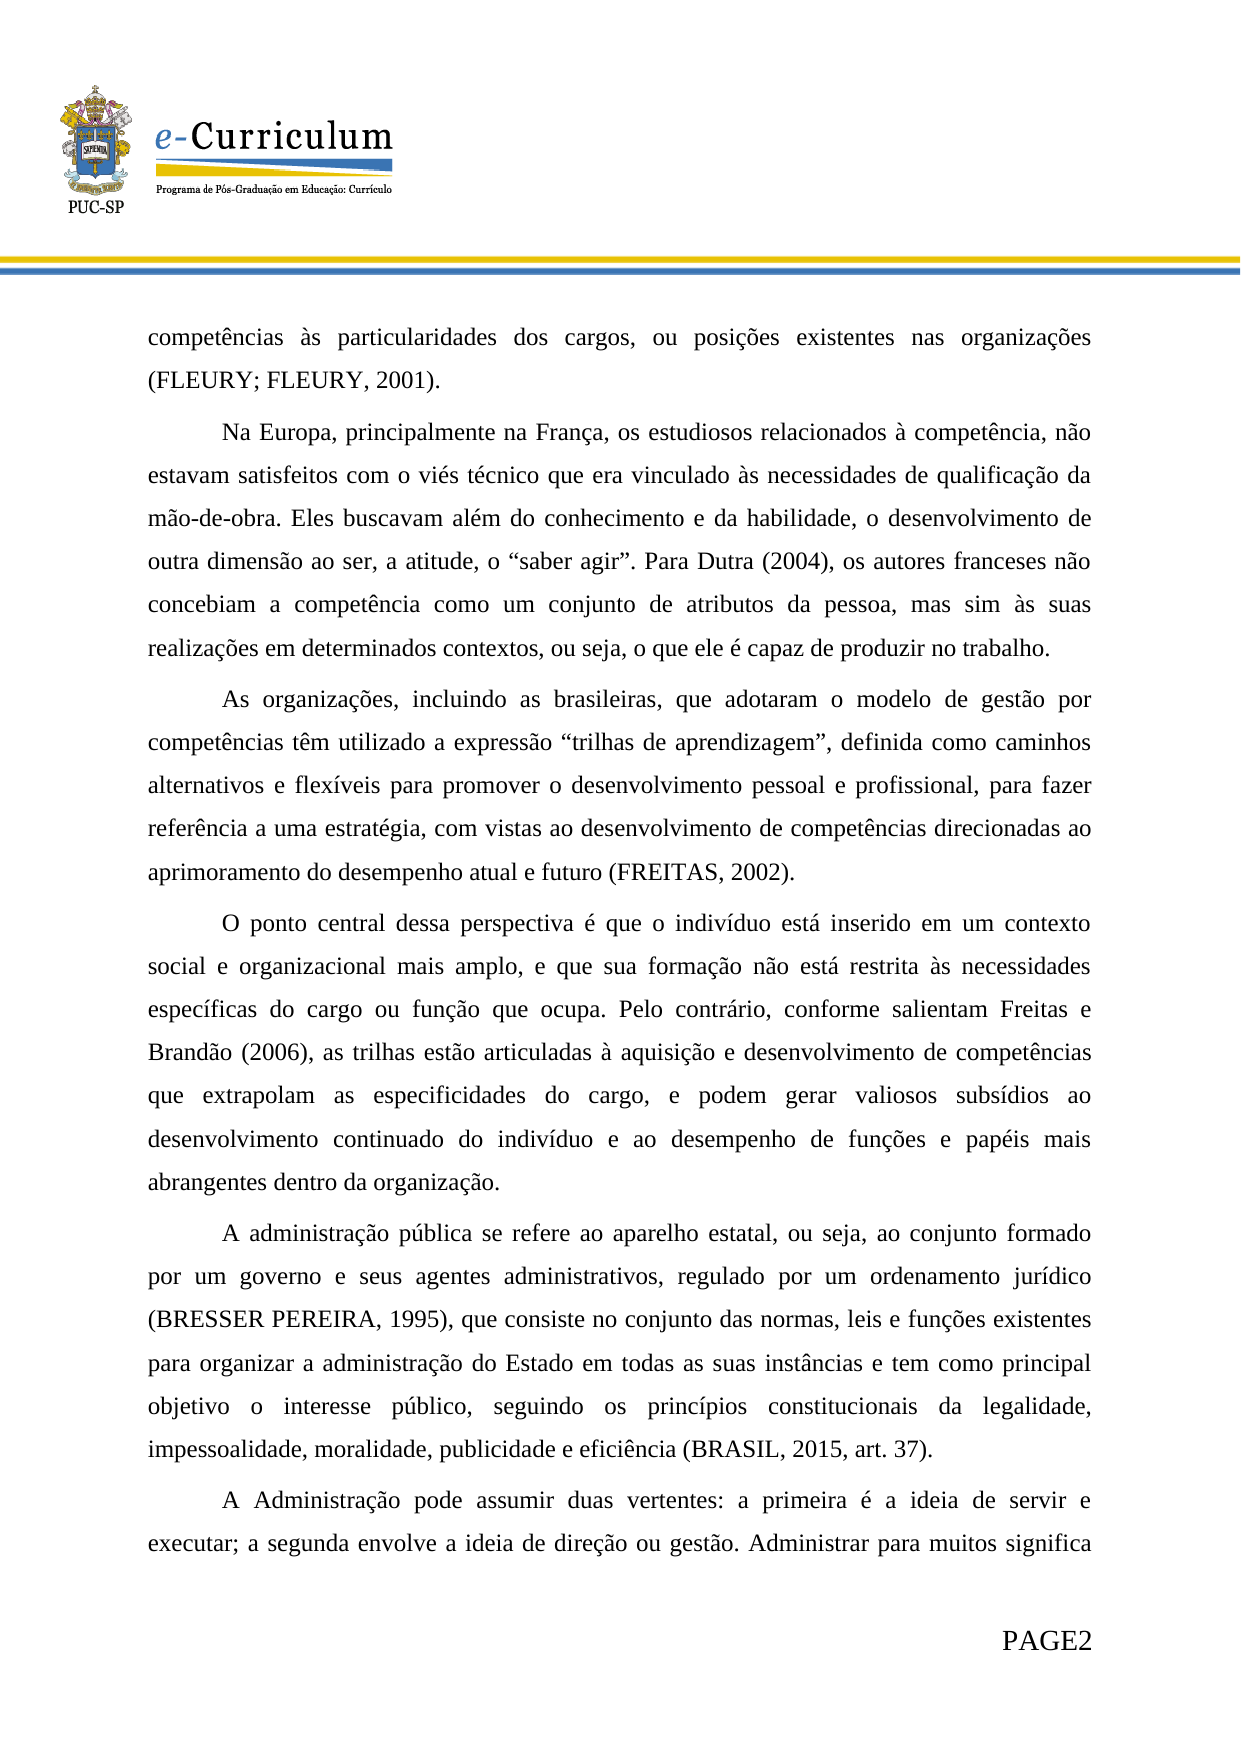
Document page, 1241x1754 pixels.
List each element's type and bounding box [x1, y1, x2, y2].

picture [13, 85, 405, 222]
picture [0, 227, 1241, 275]
